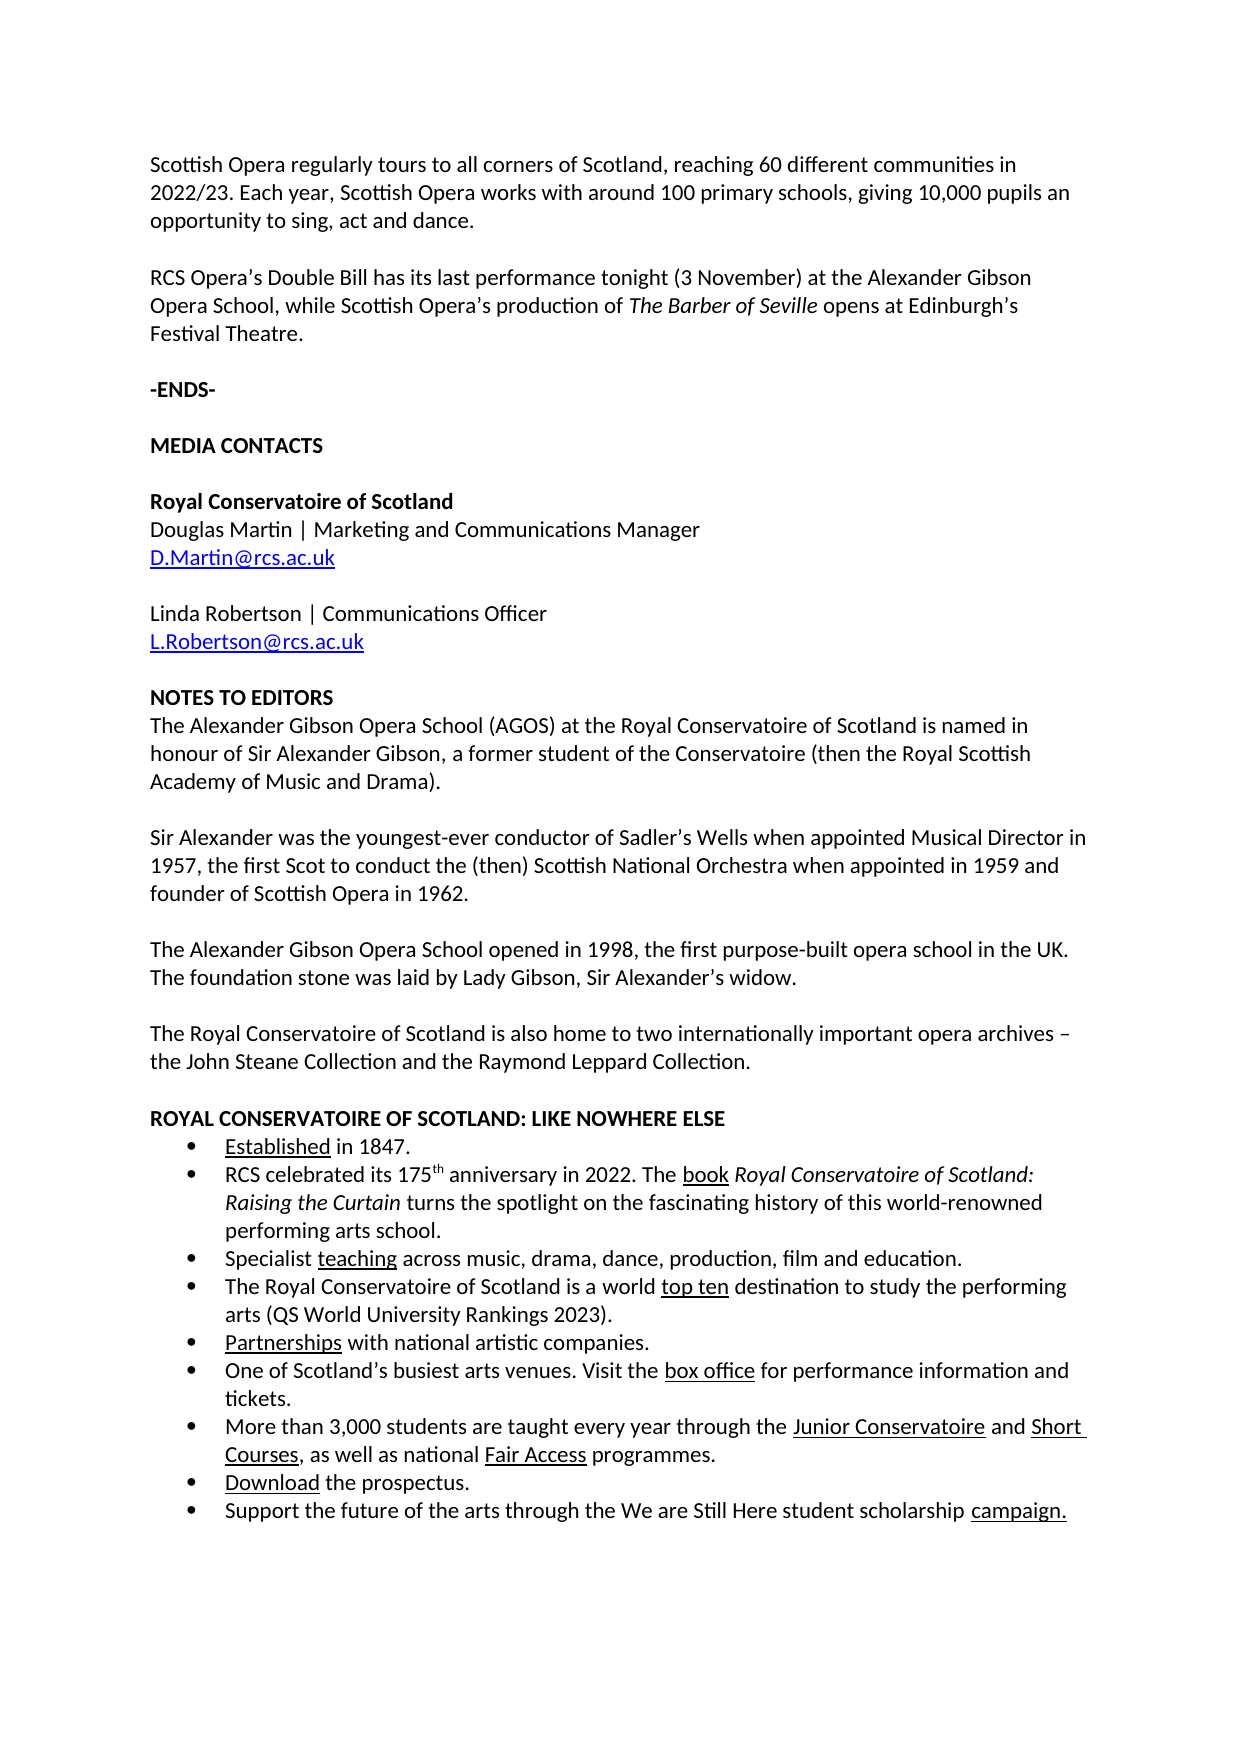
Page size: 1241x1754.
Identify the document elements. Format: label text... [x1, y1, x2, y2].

text D.Martin@rcs.ac.uk [150, 543, 1090, 571]
list Partnerships with national artistic companies. [187, 1328, 1090, 1356]
text NOTES TO EDITORS [150, 683, 1090, 711]
text The Royal Conservatoire of Scotland is also home to two internationally important opera archives – the John Steane Collection and the Raymond Leppard Collection. [150, 1019, 1090, 1075]
text The Alexander Gibson Opera School (AGOS) at the Royal Conservatoire of Scotland is named in honour of Sir Alexander Gibson, a former student of the Conservatoire (then the Royal Scottish Academy of Music and Drama). [150, 711, 1090, 795]
list Support the future of the arts through the We are Still Here student scholarship campaign. [187, 1496, 1090, 1524]
list RCS celebrated its 175th anniversary in 2022. The book Royal Conservatoire of Scotland: Raising the Curtain turns the spotlight on the fascinating history of this world-renowned performing arts school. [187, 1160, 1090, 1244]
text The Alexander Gibson Opera School opened in 1998, the first purpose-built opera school in the UK. The foundation stone was laid by Lady Gibson, Sir Alexander’s widow. [150, 935, 1090, 991]
text RCS Opera’s Double Bill has its last performance tonight (3 November) at the Alexander Gibson Opera School, while Scottish Opera’s production of The Barber of Seville opens at Edinburgh’s Festival Theatre. [150, 263, 1090, 347]
text L.Robertson@rcs.ac.uk [150, 627, 1090, 655]
list Established in 1847. [187, 1132, 1090, 1160]
text MEDIA CONTACTS [150, 431, 1090, 459]
text ROYAL CONSERVATOIRE OF SCOTLAND: LIKE NOWHERE ELSE [150, 1104, 1090, 1132]
list Download the prospectus. [187, 1468, 1090, 1496]
text -ENDS- [150, 375, 1090, 403]
text Linda Robertson | Communications Officer [150, 599, 1090, 627]
list Specialist teaching across music, drama, dance, production, film and education. [187, 1244, 1090, 1272]
list More than 3,000 students are taught every year through the Junior Conservatoire and Short Courses, as well as national Fair Access programmes. [187, 1412, 1090, 1468]
list The Royal Conservatoire of Scotland is a world top ten destination to study the performing arts (QS World University Rankings 2023). [187, 1272, 1090, 1328]
text Royal Conservatoire of Scotland [150, 487, 1090, 515]
text Scottish Opera regularly tours to all corners of Scotland, reaching 60 different communities in 2022/23. Each year, Scottish Opera works with around 100 primary schools, giving 10,000 pupils an opportunity to sing, act and dance. [150, 150, 1090, 234]
text Douglas Martin | Marketing and Communications Manager [150, 515, 1090, 543]
text Sir Alexander was the youngest-ever conductor of Sadler’s Wells when appointed Musical Director in 1957, the first Scot to conduct the (then) Scottish National Orchestra when appointed in 1959 and founder of Scottish Opera in 1962. [150, 823, 1090, 907]
list One of Scotland’s busiest arts venues. Visit the box office for performance information and tickets. [187, 1356, 1090, 1412]
